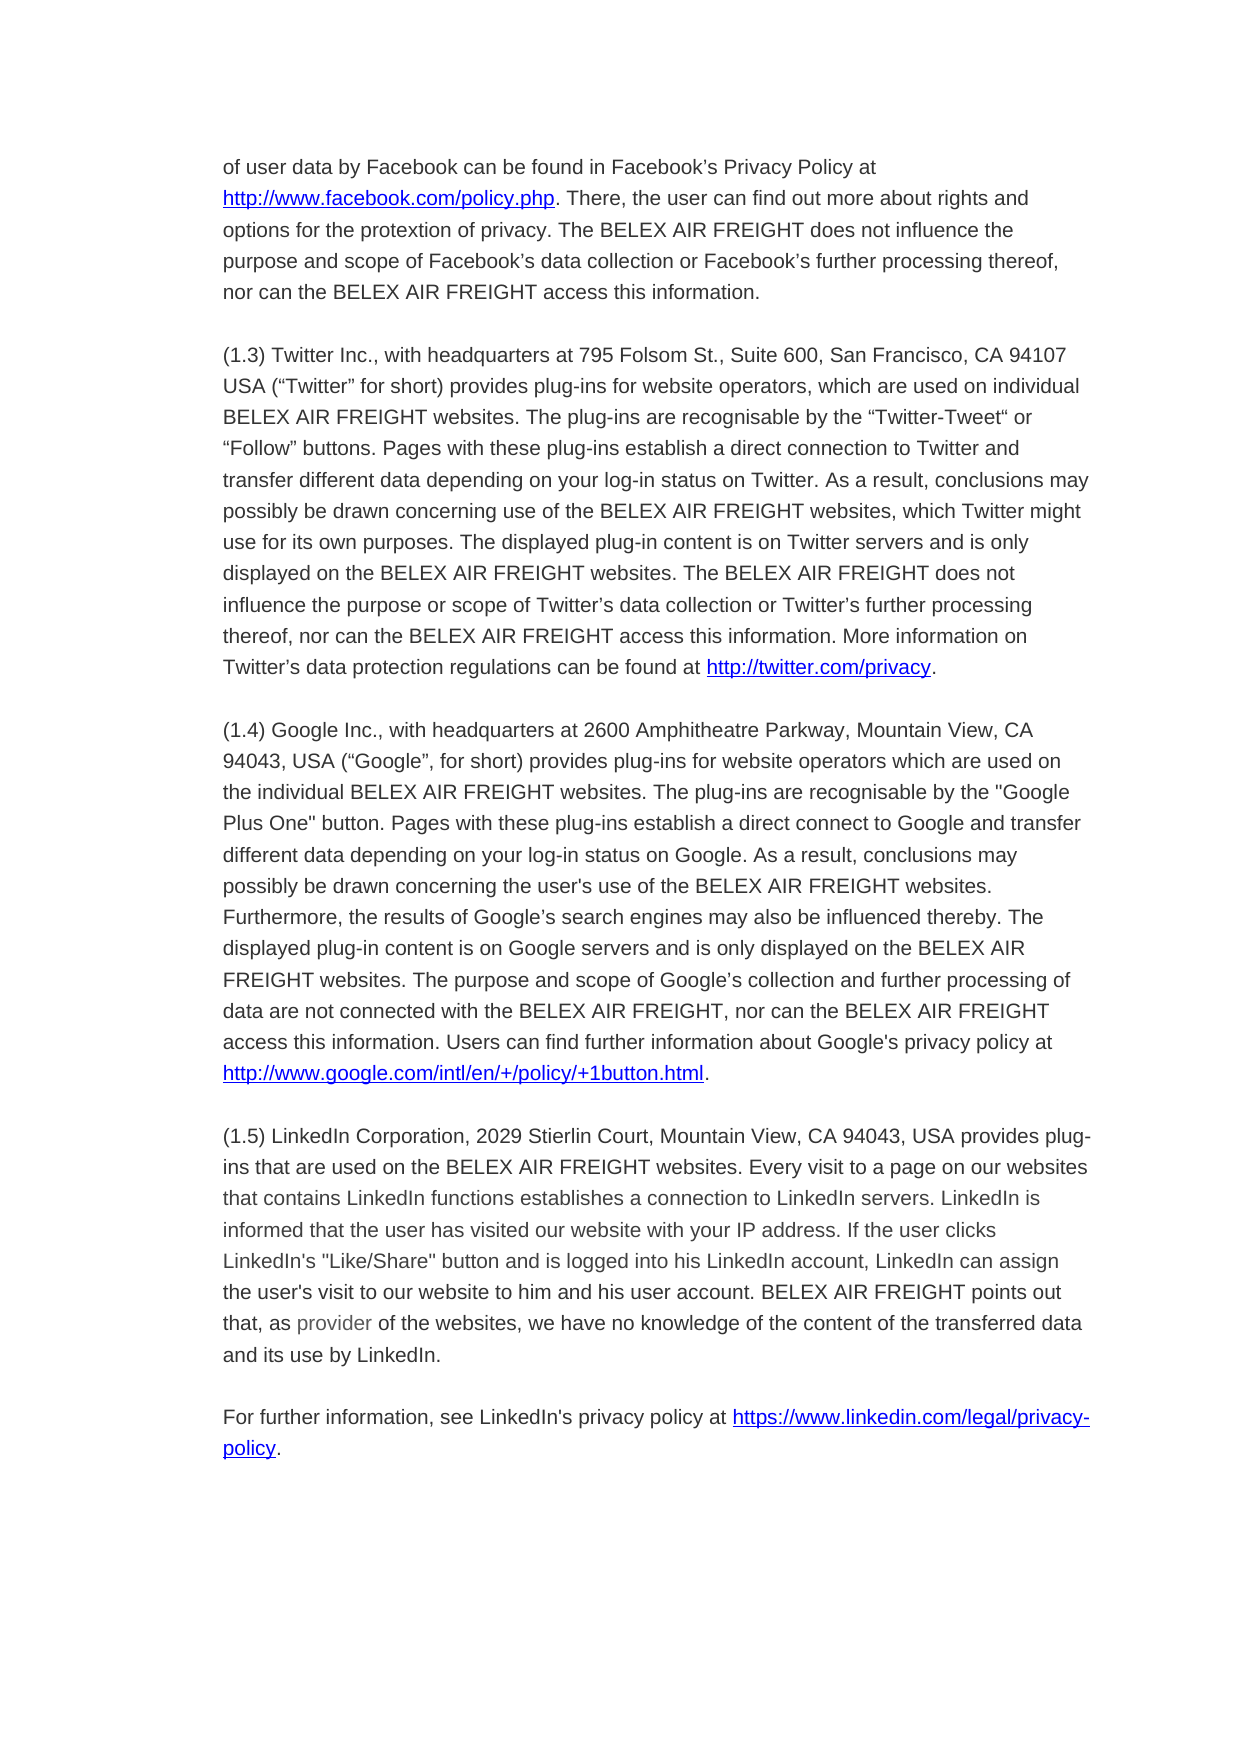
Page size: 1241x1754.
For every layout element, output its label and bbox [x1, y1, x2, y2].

text [223, 148, 1093, 1460]
